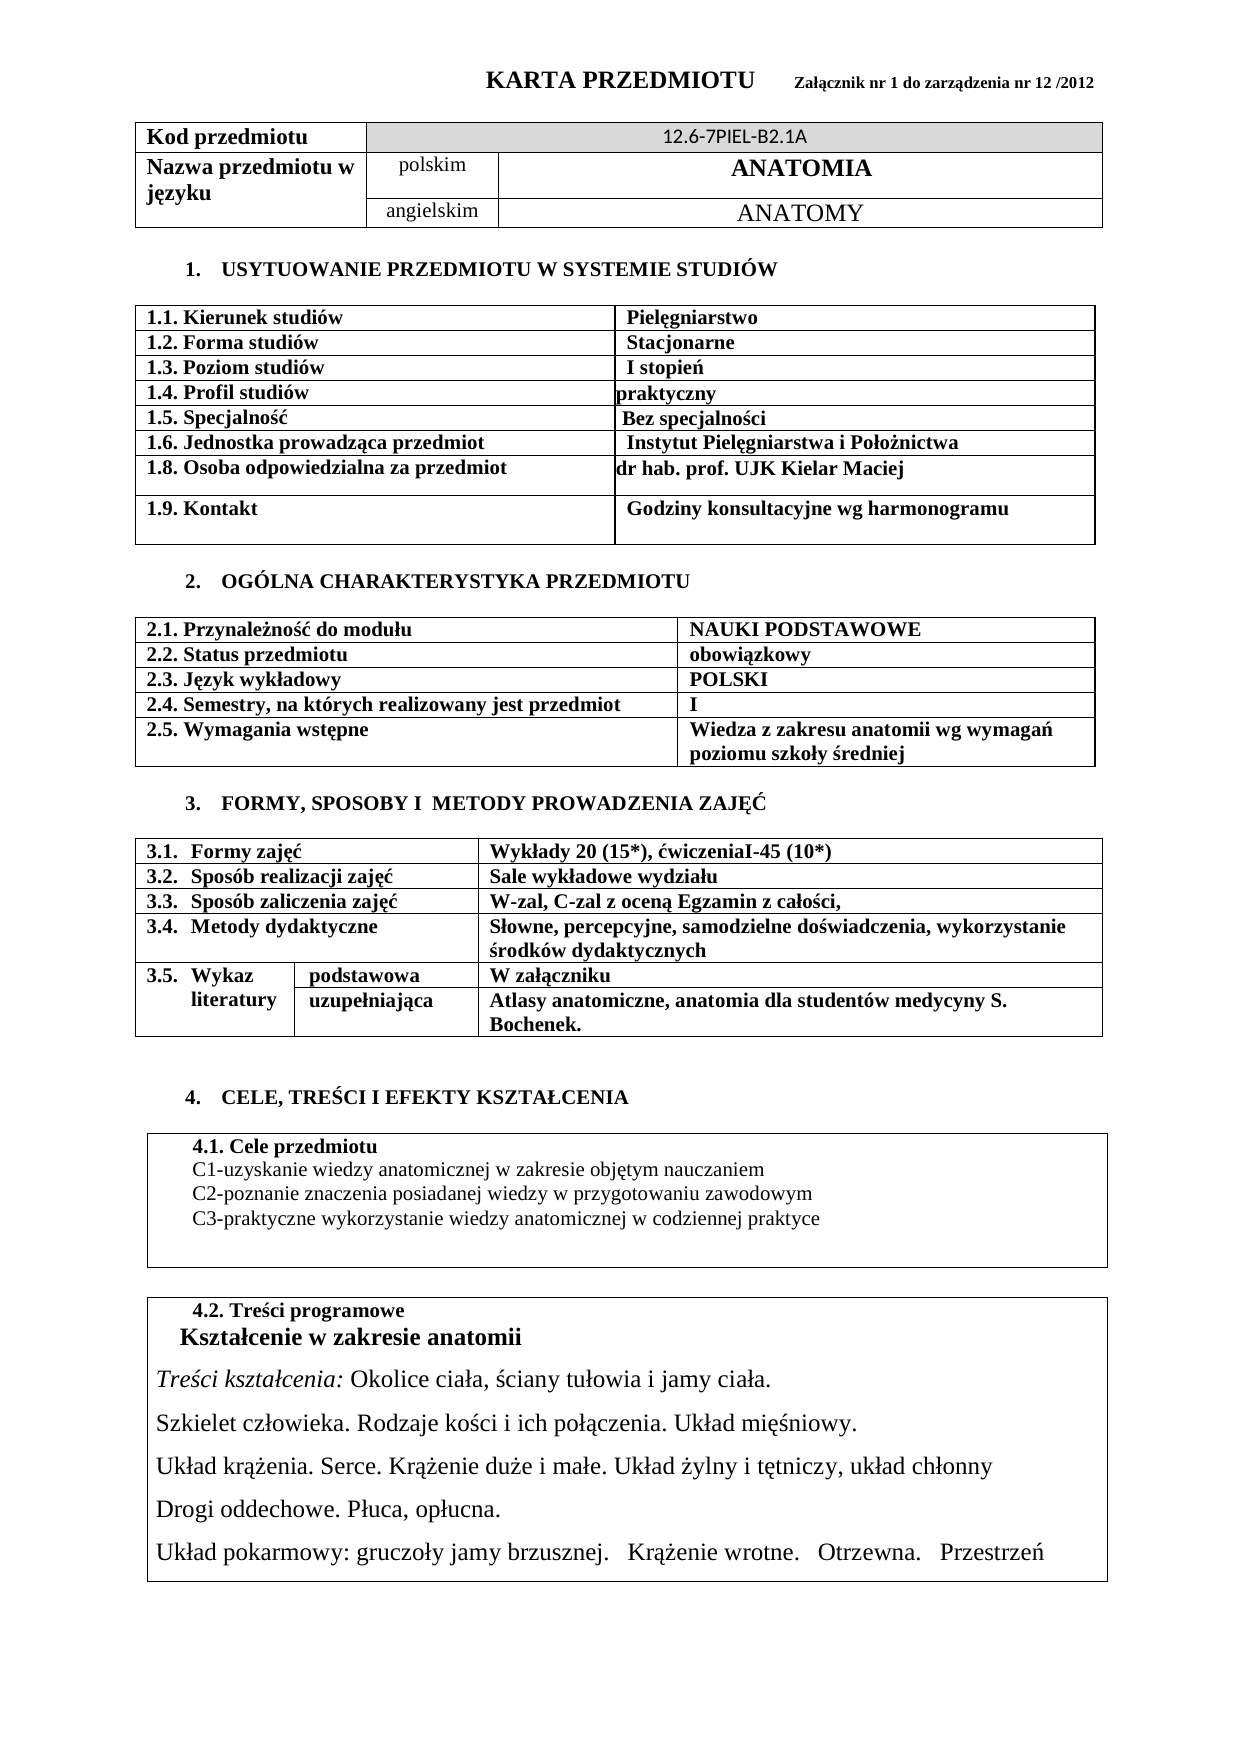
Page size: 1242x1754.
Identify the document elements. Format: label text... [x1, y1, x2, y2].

text 3. FORMY, SPOSOBY I METODY PROWADZENIA ZAJĘĆ [185, 790, 1119, 814]
table_cell 1.3. Poziom studiów [136, 356, 614, 380]
text Szkielet człowieka. Rodzaje kości i ich połączenia. Układ mięśniowy. [156, 1408, 1119, 1437]
table_header 2.1. Przynależność do modułu [136, 618, 677, 642]
table_cell praktyczny [616, 381, 1094, 405]
table_header 12.6-7PIEL-B2.1A 12.6-7PIEL-B2.1A 12.6-7PIEL-B2.1A [367, 123, 1102, 152]
text 4.2. Treści programowe [192, 1298, 1119, 1322]
table_cell polskim [367, 153, 498, 197]
table_cell Wiedza z zakresu anatomii wg wymagań poziomu szkoły średniej [678, 718, 1094, 766]
table_cell 1.8. Osoba odpowiedzialna za przedmiot [136, 456, 614, 495]
text 1. USYTUOWANIE PRZEDMIOTU W SYSTEMIE STUDIÓW [185, 257, 1119, 280]
text 4. CELE, TREŚCI I EFEKTY KSZTAŁCENIA [185, 1085, 1119, 1109]
table_cell 2.5. Wymagania wstępne [136, 718, 677, 766]
table_cell Słowne, percepcyjne, samodzielne doświadczenia, wykorzystanie środków dydaktycznych [479, 914, 1102, 962]
table_cell Nazwa przedmiotu w języku [136, 153, 366, 227]
table_header Pielęgniarstwo [616, 306, 1094, 330]
table_header Kod przedmiotu [136, 123, 366, 152]
table_cell 3.4. Metody dydaktyczne [136, 914, 478, 962]
table_cell 1.6. Jednostka prowadząca przedmiot [136, 431, 614, 455]
table_cell 1.4. Profil studiów [136, 381, 614, 405]
table_cell obowiązkowy [678, 643, 1094, 667]
table_header NAUKI PODSTAWOWE [678, 618, 1094, 642]
table_cell dr hab. prof. UJK Kielar Maciej [616, 456, 1094, 495]
text C3-praktyczne wykorzystanie wiedzy anatomicznej w codziennej praktyce [192, 1205, 1119, 1229]
table_header 3.1. Formy zajęć [136, 839, 478, 863]
table_cell I [678, 693, 1094, 717]
text Układ pokarmowy: gruczoły jamy brzusznej. Krążenie wrotne. Otrzewna. Przestrzeń [156, 1537, 1119, 1566]
text C2-poznanie znaczenia posiadanej wiedzy w przygotowaniu zawodowym [192, 1181, 1119, 1205]
table_cell 2.3. Język wykładowy [136, 668, 677, 692]
table_cell angielskim [367, 199, 498, 227]
text 4.1. Cele przedmiotu [192, 1134, 1119, 1158]
table_cell Sale wykładowe wydziału [479, 864, 1102, 888]
table_cell podstawowa [295, 963, 478, 987]
table_cell uzupełniająca [295, 988, 478, 1036]
table_cell Atlasy anatomiczne, anatomia dla studentów medycyny S. Bochenek. [479, 988, 1102, 1036]
table_cell I stopień [616, 356, 1094, 380]
table_cell 2.4. Semestry, na których realizowany jest przedmiot [136, 693, 677, 717]
text Załącznik nr 1 do zarządzenia nr 12 /2012 [794, 73, 1119, 92]
table_cell 3.5. Wykaz literatury [136, 963, 294, 1036]
table_cell Godziny konsultacyjne wg harmonogramu [616, 496, 1094, 544]
table_cell W-zal, C-zal z oceną Egzamin z całości, [479, 889, 1102, 913]
table_cell W załączniku [479, 963, 1102, 987]
text C1-uzyskanie wiedzy anatomicznej w zakresie objętym nauczaniem [192, 1158, 1119, 1181]
text KARTA PRZEDMIOTU [486, 64, 762, 93]
table_cell 1.5. Specjalność [136, 406, 614, 430]
table_header 1.1. Kierunek studiów [136, 306, 614, 330]
table_header Wykłady 20 (15*), ćwiczeniaI-45 (10*) [479, 839, 1102, 863]
table_cell 1.9. Kontakt [136, 496, 614, 544]
text 2. OGÓLNA CHARAKTERYSTYKA PRZEDMIOTU [185, 568, 1119, 592]
text Treści kształcenia: Okolice ciała, ściany tułowia i jamy ciała. [156, 1364, 1119, 1393]
text Układ krążenia. Serce. Krążenie duże i małe. Układ żylny i tętniczy, układ chłonny [156, 1451, 1119, 1479]
text Drogi oddechowe. Płuca, opłucna. [156, 1494, 1119, 1523]
table_cell Instytut Pielęgniarstwa i Położnictwa [616, 431, 1094, 455]
table_cell 3.2. Sposób realizacji zajęć [136, 864, 478, 888]
table_cell ANATOMIA [499, 153, 1102, 197]
text Kształcenie w zakresie anatomii [179, 1322, 1119, 1351]
table_cell 3.3. Sposób zaliczenia zajęć [136, 889, 478, 913]
table_cell POLSKI [678, 668, 1094, 692]
table_cell ANATOMY [499, 199, 1102, 227]
table_cell 2.2. Status przedmiotu [136, 643, 677, 667]
table_cell Stacjonarne [616, 331, 1094, 355]
table_cell 1.2. Forma studiów [136, 331, 614, 355]
table_cell Bez specjalności [616, 406, 1094, 430]
